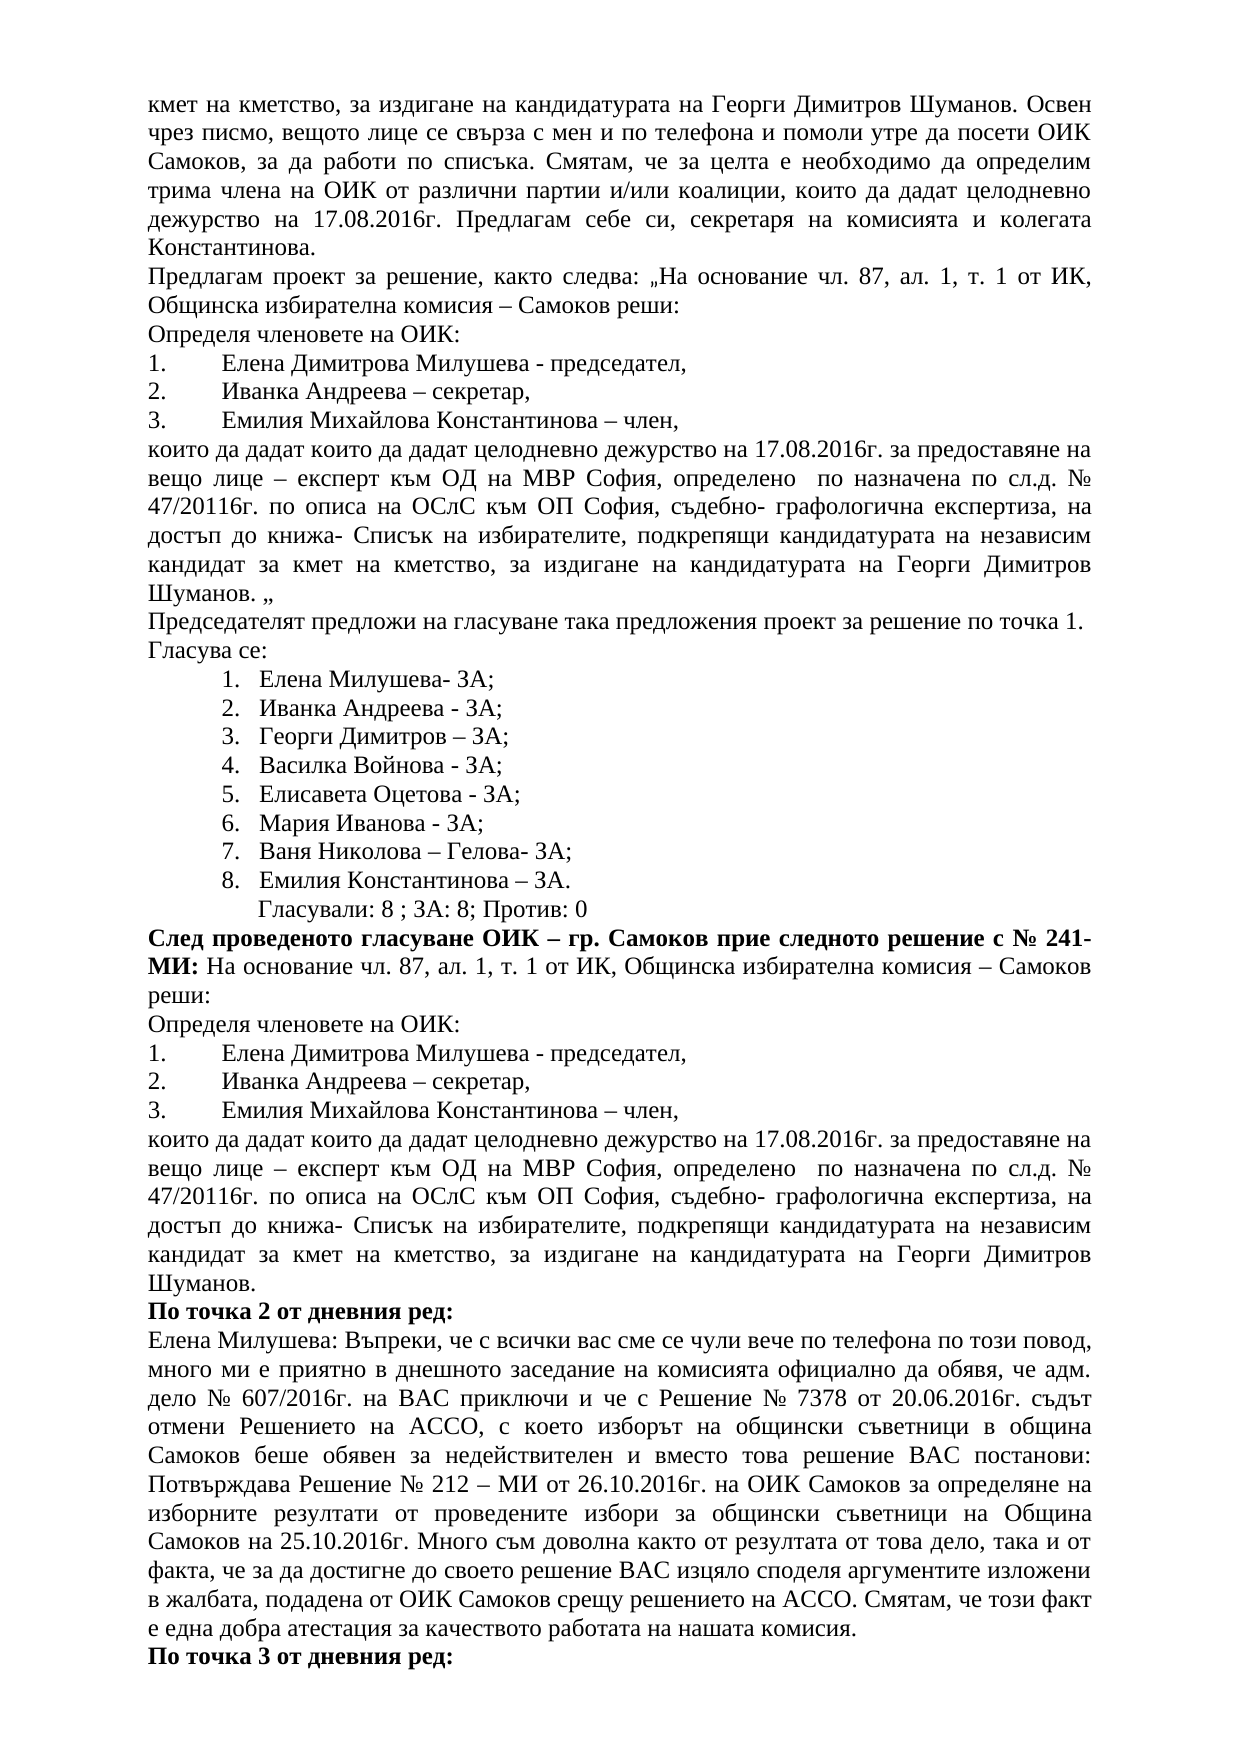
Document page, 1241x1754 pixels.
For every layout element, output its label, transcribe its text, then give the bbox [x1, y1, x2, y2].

text Предлагам проект за решение, както следва: „На основание чл. 87, ал. 1, т. 1 от ИК, Общинска избирателна комисия – Самоков реши: [148, 261, 1093, 319]
list Василка Войнова - ЗА; [221, 750, 1093, 779]
text 1. Елена Димитрова Милушева - председател, [148, 1038, 1093, 1066]
text Председателят предложи на гласуване така предложения проект за решение по точка 1. [148, 606, 1093, 635]
list Иванка Андреева - ЗА; [221, 693, 1093, 721]
list Мария Иванова - ЗА; [221, 808, 1093, 836]
list Емилия Константинова – ЗА. [221, 865, 1093, 894]
text Определя членовете на ОИК: [148, 1009, 1093, 1038]
text 3. Емилия Михайлова Константинова – член, [148, 405, 1093, 434]
text 1. Елена Димитрова Милушева - председател, [148, 348, 1093, 376]
list Ваня Николова – Гелова- ЗА; [221, 836, 1093, 865]
text Елена Милушева: Въпреки, че с всички вас сме се чули вече по телефона по този повод, много ми е приятно в днешното заседание на комисията официално да обявя, че адм. дело № 607/2016г. на ВАС приключи и че с Решение № 7378 от 20.06.2016г. съдът отмени Решението на АССО, с което изборът на общински съветници в община Самоков беше обявен за недействителен и вместо това решение ВАС постанови: Потвърждава Решение № 212 – МИ от 26.10.2016г. на ОИК Самоков за определяне на изборните резултати от проведените избори за общински съветници на Община Самоков на 25.10.2016г. Много съм доволна както от резултата от това дело, така и от факта, че за да достигне до своето решение ВАС изцяло споделя аргументите изложени в жалбата, подадена от ОИК Самоков срещу решението на АССО. Смятам, че този факт е една добра атестация за качеството работата на нашата комисия. [148, 1325, 1093, 1641]
list Елена Милушева- ЗА; [221, 664, 1093, 693]
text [148, 89, 1093, 261]
text 3. Емилия Михайлова Константинова – член, [148, 1095, 1093, 1124]
text които да дадат които да дадат целодневно дежурство на 17.08.2016г. за предоставяне на вещо лице – експерт към ОД на МВР София, определено по назначена по сл.д. № 47/20116г. по описа на ОСлС към ОП София, съдебно- графологична експертиза, на достъп до книжа- Списък на избирателите, подкрепящи кандидатурата на независим кандидат за кмет на кметство, за издигане на кандидатурата на Георги Димитров Шуманов. [148, 1124, 1093, 1296]
text Определя членовете на ОИК: [148, 319, 1093, 348]
text които да дадат които да дадат целодневно дежурство на 17.08.2016г. за предоставяне на вещо лице – експерт към ОД на МВР София, определено по назначена по сл.д. № 47/20116г. по описа на ОСлС към ОП София, съдебно- графологична експертиза, на достъп до книжа- Списък на избирателите, подкрепящи кандидатурата на независим кандидат за кмет на кметство, за издигане на кандидатурата на Георги Димитров Шуманов. „ [148, 434, 1093, 606]
text По точка 3 от дневния ред: [148, 1641, 1093, 1670]
text Гласува се: [148, 635, 1093, 664]
text Гласували: 8 ; ЗА: 8; Против: 0 [258, 894, 1093, 923]
text 2. Иванка Андреева – секретар, [148, 1066, 1093, 1095]
text След проведеното гласуване ОИК – гр. Самоков прие следното решение с № 241-МИ: На основание чл. 87, ал. 1, т. 1 от ИК, Общинска избирателна комисия – Самоков реши: [148, 923, 1093, 1009]
text По точка 2 от дневния ред: [148, 1296, 1093, 1325]
text 2. Иванка Андреева – секретар, [148, 376, 1093, 405]
list Георги Димитров – ЗА; [221, 721, 1093, 750]
list Елисавета Оцетова - ЗА; [221, 779, 1093, 808]
